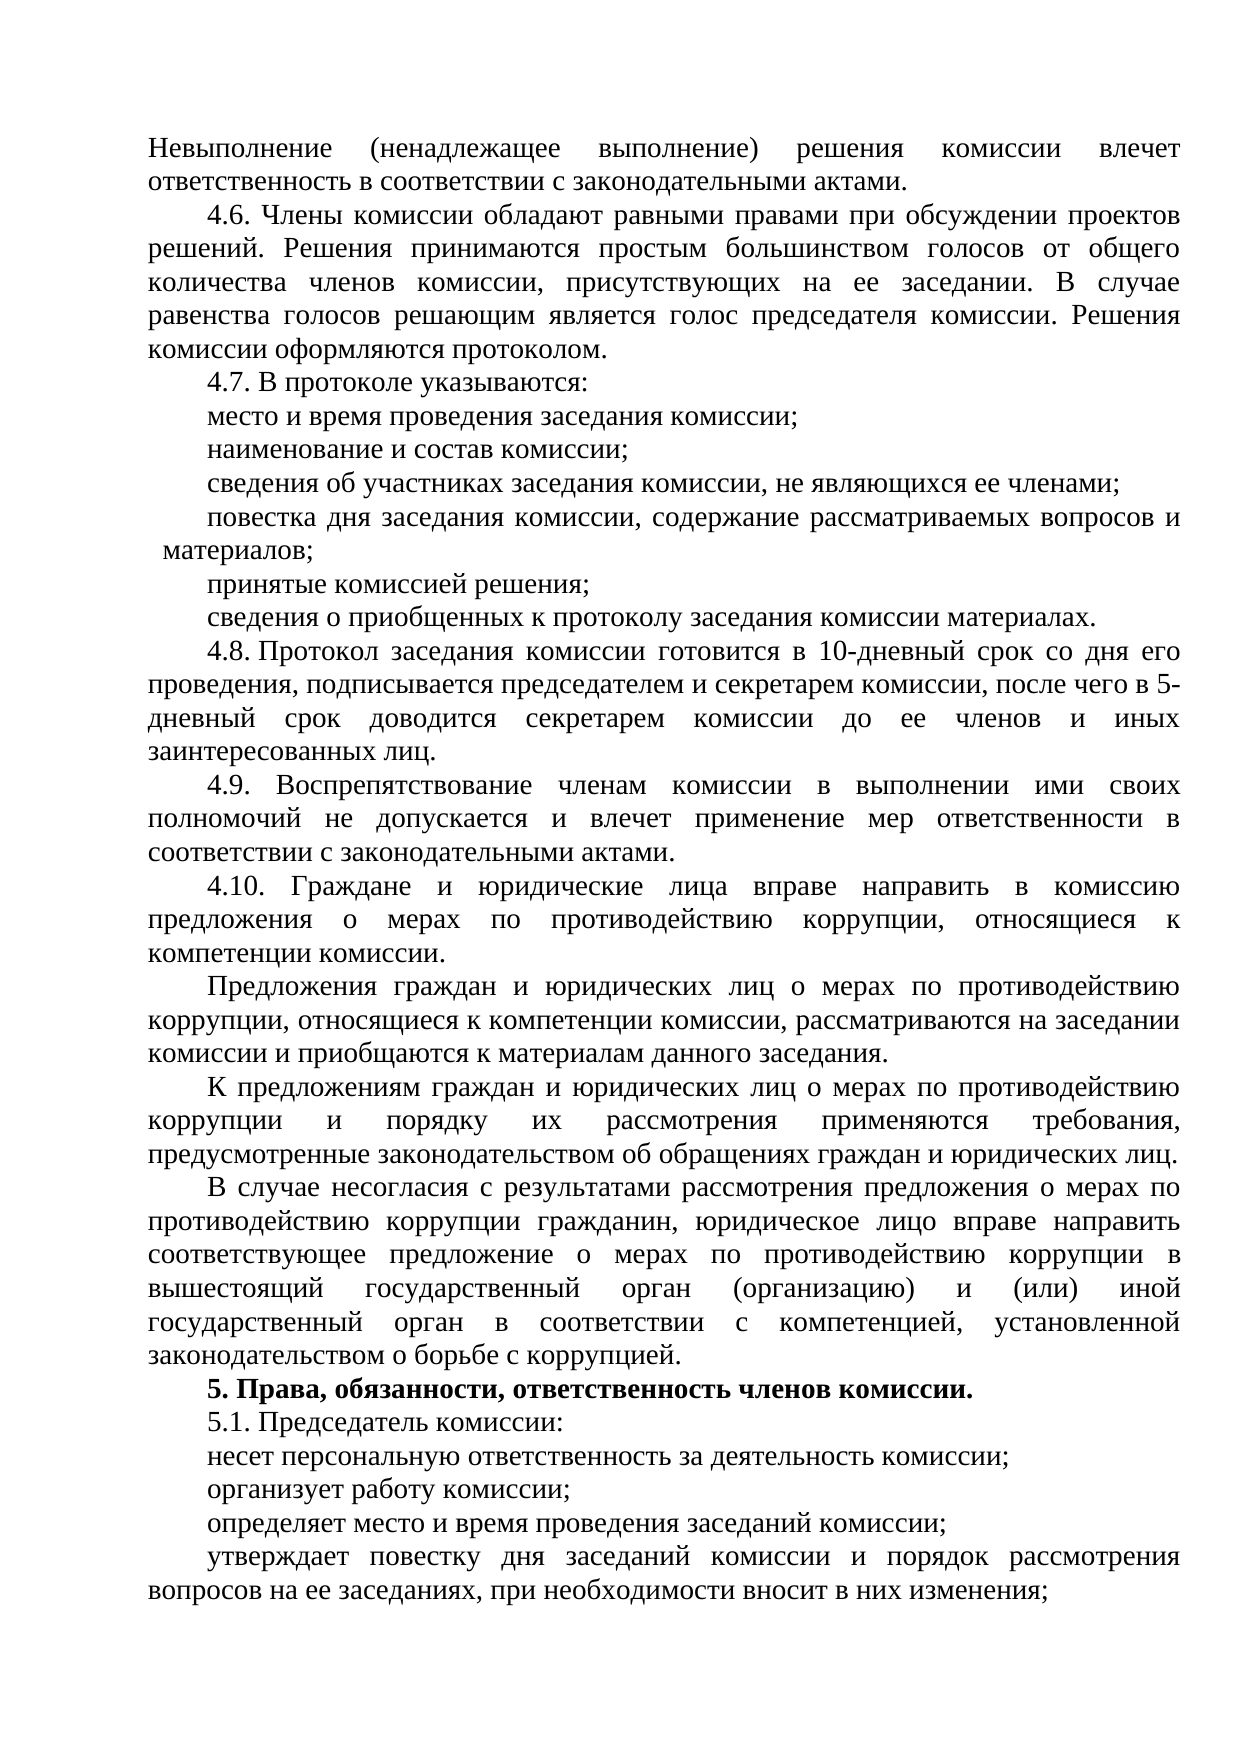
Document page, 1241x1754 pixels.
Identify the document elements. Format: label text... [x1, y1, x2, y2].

text сведения о приобщенных к протоколу заседания комиссии материалах. [177, 599, 1181, 633]
text 4.7. В протоколе указываются: [177, 364, 1181, 398]
text принятые комиссией решения; [177, 566, 1181, 599]
text 5.1. Председатель комиссии: [177, 1404, 1181, 1438]
text К предложениям граждан и юридических лиц о мерах по противодействию коррупции и порядку их рассмотрения применяются требования, предусмотренные законодательством об обращениях граждан и юридических лиц. [148, 1069, 1181, 1169]
text организует работу комиссии; [177, 1471, 1181, 1505]
text несет персональную ответственность за деятельность комиссии; [177, 1438, 1181, 1471]
text сведения об участниках заседания комиссии, не являющихся ее членами; [177, 465, 1181, 499]
text В случае несогласия с результатами рассмотрения предложения о мерах по противодействию коррупции гражданин, юридическое лицо вправе направить соответствующее предложение о мерах по противодействию коррупции в вышестоящий государственный орган (организацию) и (или) иной государственный орган в соответствии с компетенцией, установленной законодательством о борьбе с коррупцией. [148, 1169, 1181, 1371]
text наименование и состав комиссии; [177, 432, 1181, 465]
text 5. Права, обязанности, ответственность членов комиссии. [177, 1371, 1181, 1404]
text утверждает повестку дня заседаний комиссии и порядок рассмотрения вопросов на ее заседаниях, при необходимости вносит в них изменения; [148, 1538, 1181, 1606]
text повестка дня заседания комиссии, содержание рассматриваемых вопросов и материалов; [162, 499, 1181, 566]
text 4.9. Воспрепятствование членам комиссии в выполнении ими своих полномочий не допускается и влечет применение мер ответственности в соответствии с законодательными актами. [148, 767, 1181, 868]
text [148, 130, 1181, 197]
text определяет место и время проведения заседаний комиссии; [177, 1505, 1181, 1538]
text Предложения граждан и юридических лиц о мерах по противодействию коррупции, относящиеся к компетенции комиссии, рассматриваются на заседании комиссии и приобщаются к материалам данного заседания. [148, 968, 1181, 1069]
text 4.10. Граждане и юридические лица вправе направить в комиссию предложения о мерах по противодействию коррупции, относящиеся к компетенции комиссии. [148, 868, 1181, 968]
text 4.6. Члены комиссии обладают равными правами при обсуждении проектов решений. Решения принимаются простым большинством голосов от общего количества членов комиссии, присутствующих на ее заседании. В случае равенства голосов решающим является голос председателя комиссии. Решения комиссии оформляются протоколом. [148, 197, 1181, 364]
text 4.8. Протокол заседания комиссии готовится в 10-дневный срок со дня его проведения, подписывается председателем и секретарем комиссии, после чего в 5-дневный срок доводится секретарем комиссии до ее членов и иных заинтересованных лиц. [148, 633, 1181, 767]
text место и время проведения заседания комиссии; [177, 398, 1181, 432]
